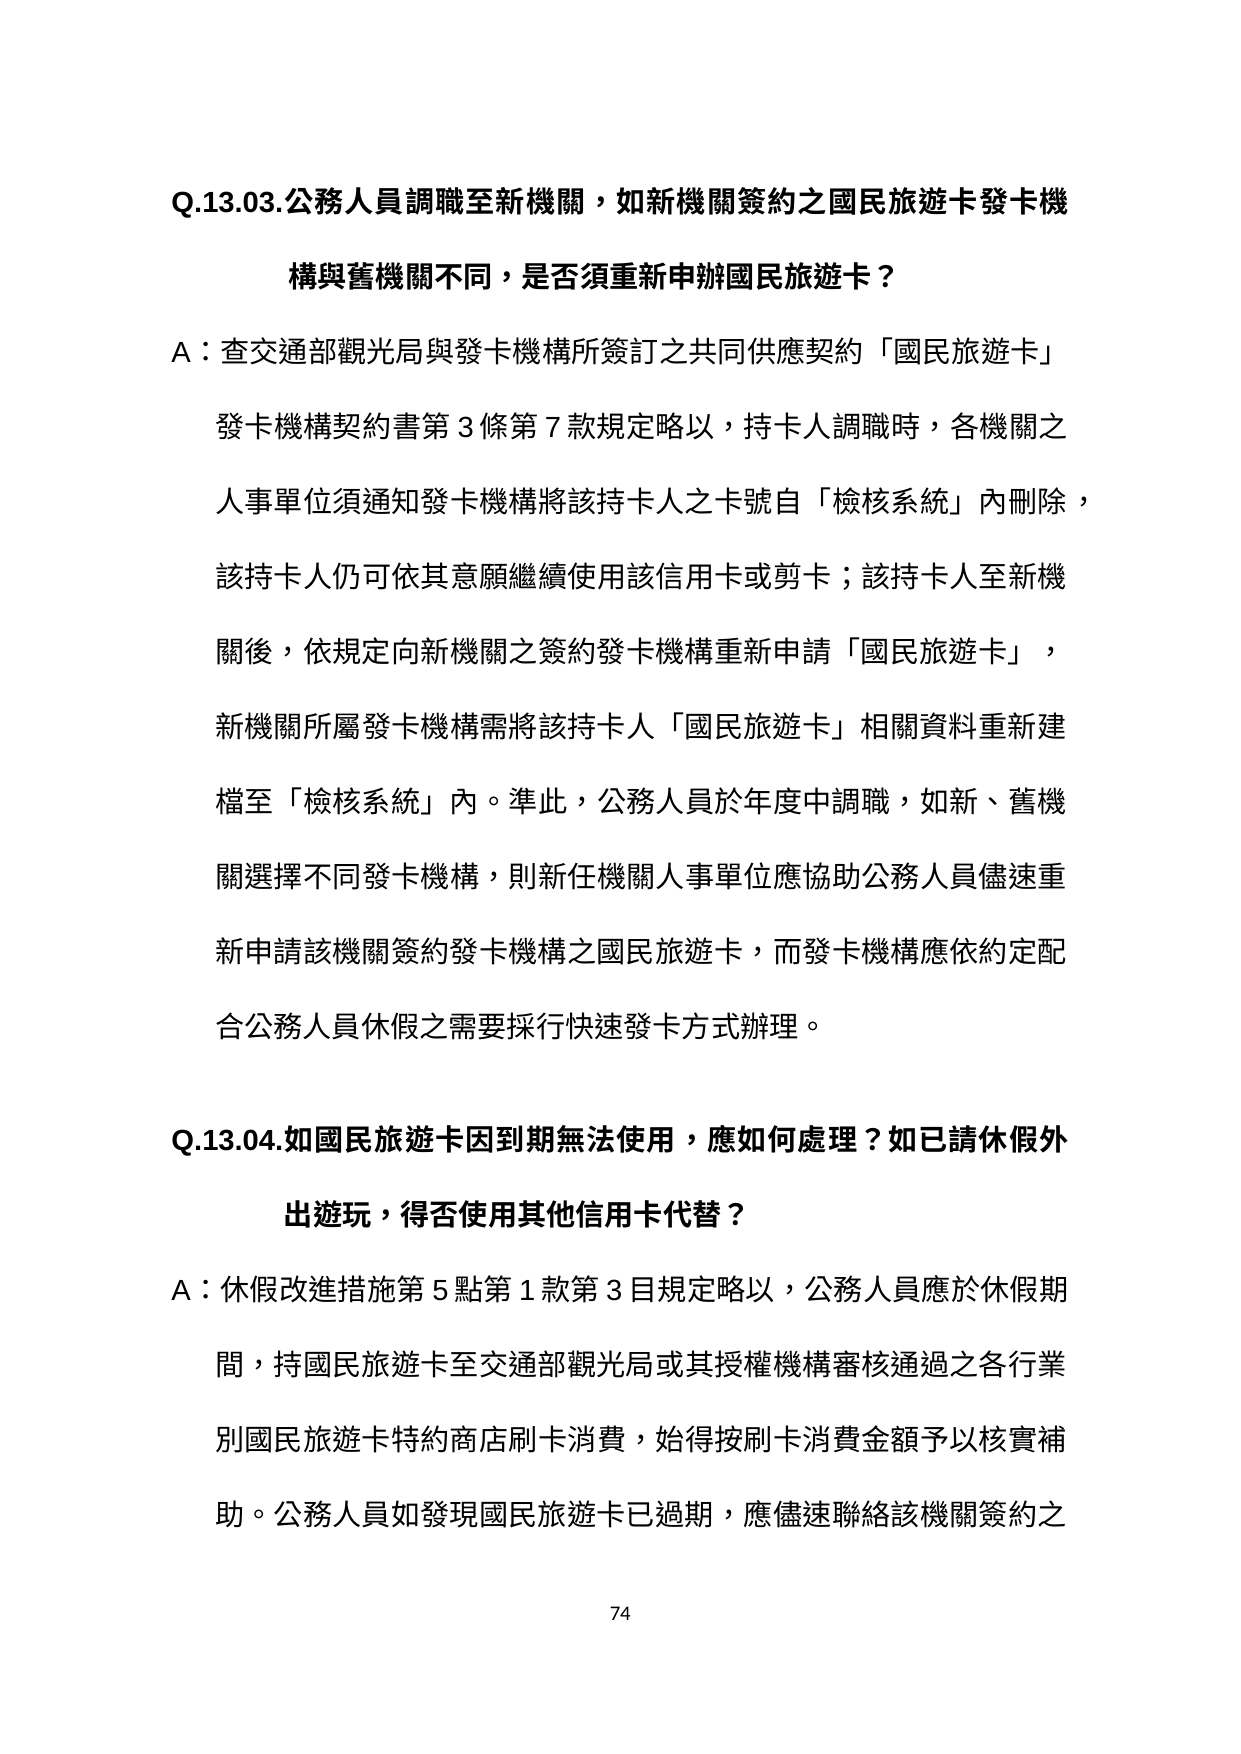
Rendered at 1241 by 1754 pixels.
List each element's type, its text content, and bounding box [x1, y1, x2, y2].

text Q.13.03.公務人員調職至新機關，如新機關簽約之國民旅遊卡發卡機構與舊機關不同，是否須重新申辦國民旅遊卡？ [171, 162, 1069, 312]
text A：查交通部觀光局與發卡機構所簽訂之共同供應契約「國民旅遊卡」發卡機構契約書第3條第7款規定略以，持卡人調職時，各機關之人事單位須通知發卡機構將該持卡人之卡號自「檢核系統」內刪除，該持卡人仍可依其意願繼續使用該信用卡或剪卡；該持卡人至新機關後，依規定向新機關之簽約發卡機構重新申請「國民旅遊卡」，新機關所屬發卡機構需將該持卡人「國民旅遊卡」相關資料重新建檔至「檢核系統」內。準此，公務人員於年度中調職，如新、舊機關選擇不同發卡機構，則新任機關人事單位應協助公務人員儘速重新申請該機關簽約發卡機構之國民旅遊卡，而發卡機構應依約定配合公務人員休假之需要採行快速發卡方式辦理。 [171, 312, 1069, 1062]
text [171, 1250, 1069, 1550]
text Q.13.04.如國民旅遊卡因到期無法使用，應如何處理？如已請休假外出遊玩，得否使用其他信用卡代替？ [171, 1100, 1069, 1250]
